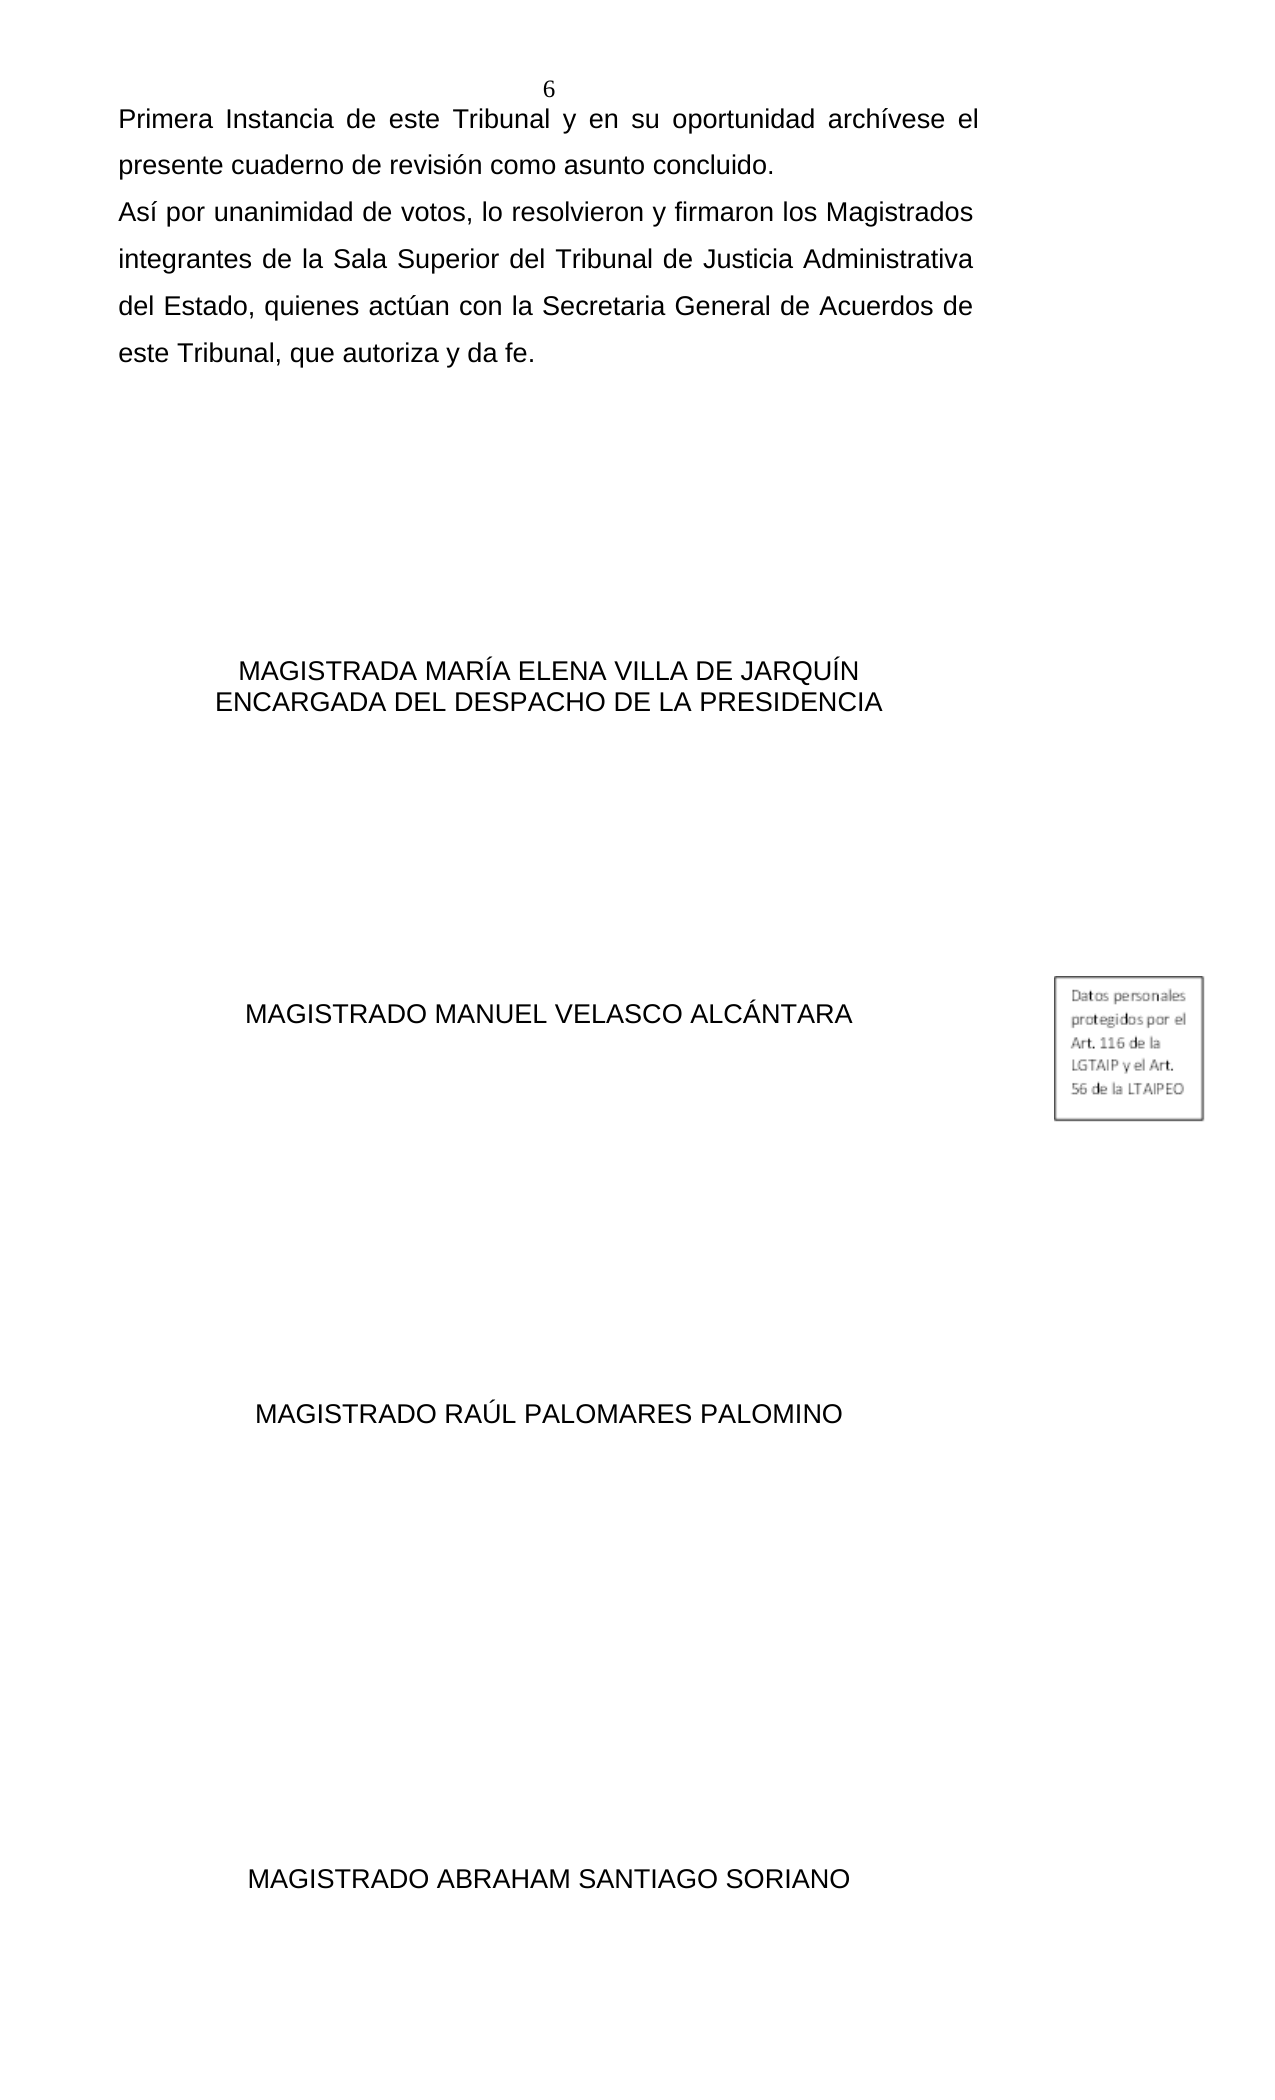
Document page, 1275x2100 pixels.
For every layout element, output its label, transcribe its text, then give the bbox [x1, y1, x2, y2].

text MAGISTRADO RAÚL PALOMARES PALOMINO [118, 1398, 980, 1429]
picture [1054, 976, 1206, 1123]
text MAGISTRADA MARÍA ELENA VILLA DE JARQUÍN [118, 655, 980, 686]
text ENCARGADA DEL DESPACHO DE LA PRESIDENCIA [118, 686, 980, 717]
text MAGISTRADO ABRAHAM SANTIAGO SORIANO [118, 1863, 980, 1894]
text MAGISTRADO MANUEL VELASCO ALCÁNTARA [118, 998, 980, 1030]
text Así por unanimidad de votos, lo resolvieron y firmaron los Magistrados integrantes de la Sala Superior del Tribunal de Justicia Administrativa del Estado, quienes actúan con la Secretaria General de Acuerdos de este Tribunal, que autoriza y da fe. [118, 196, 974, 368]
